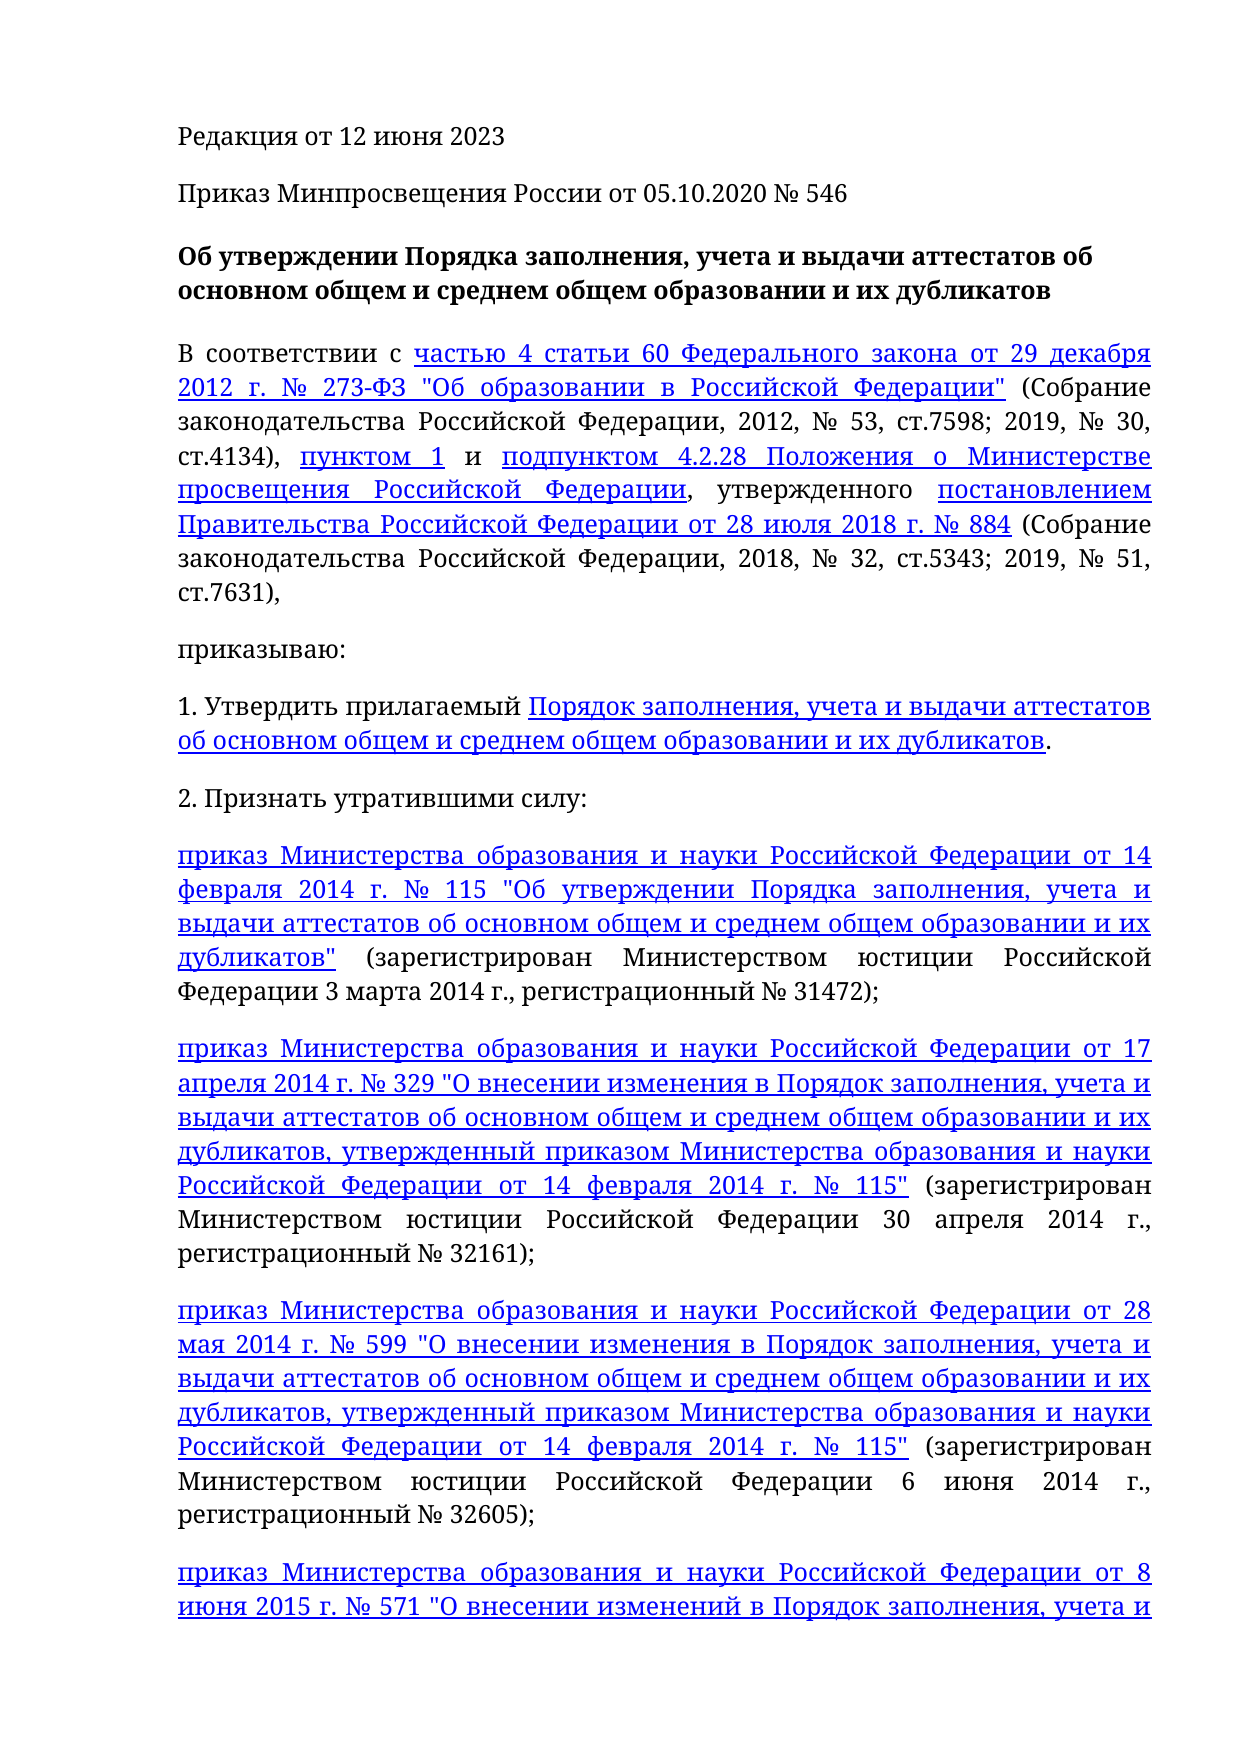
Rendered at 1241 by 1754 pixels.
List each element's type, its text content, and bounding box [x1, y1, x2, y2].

subtitle Об утверждении Порядка заполнения, учета и выдачи аттестатов об основном общем и среднем общем образовании и их дубликатов [177, 239, 1152, 307]
text Приказ Минпросвещения России от 05.10.2020 № 546 [177, 175, 1152, 209]
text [177, 1584, 1152, 1617]
text приказ Министерства образования и науки Российской Федерации от 28 мая 2014 г. № 599 "О внесении изменения в Порядок заполнения, учета и выдачи аттестатов об основном общем и среднем общем образовании и их дубликатов, утвержденный приказом Министерства образования и науки Российской Федерации от 14 февраля 2014 г. № 115" (зарегистрирован Министерством юстиции Российской Федерации 6 июня 2014 г., регистрационный № 32605); [177, 1293, 1152, 1322]
text приказ Министерства образования и науки Российской Федерации от 14 февраля 2014 г. № 115 "Об утверждении Порядка заполнения, учета и выдачи аттестатов об основном общем и среднем общем образовании и их дубликатов" (зарегистрирован Министерством юстиции Российской Федерации 3 марта 2014 г., регистрационный № 31472); [177, 838, 1152, 866]
text приказ Министерства образования и науки Российской Федерации от 14 февраля 2014 г. № 115 "Об утверждении Порядка заполнения, учета и выдачи аттестатов об основном общем и среднем общем образовании и их дубликатов" (зарегистрирован Министерством юстиции Российской Федерации 3 марта 2014 г., регистрационный № 31472); [177, 867, 1152, 901]
text Редакция от 12 июня 2023 [177, 118, 1152, 152]
text 2. Признать утратившими силу: [177, 780, 1152, 814]
text приказ Министерства образования и науки Российской Федерации от 14 февраля 2014 г. № 115 "Об утверждении Порядка заполнения, учета и выдачи аттестатов об основном общем и среднем общем образовании и их дубликатов" (зарегистрирован Министерством юстиции Российской Федерации 3 марта 2014 г., регистрационный № 31472); [177, 902, 1152, 1008]
text приказ Министерства образования и науки Российской Федерации от 17 апреля 2014 г. № 329 "О внесении изменения в Порядок заполнения, учета и выдачи аттестатов об основном общем и среднем общем образовании и их дубликатов, утвержденный приказом Министерства образования и науки Российской Федерации от 14 февраля 2014 г. № 115" (зарегистрирован Министерством юстиции Российской Федерации 30 апреля 2014 г., регистрационный № 32161); [177, 1164, 1152, 1269]
text приказ Министерства образования и науки Российской Федерации от 28 мая 2014 г. № 599 "О внесении изменения в Порядок заполнения, учета и выдачи аттестатов об основном общем и среднем общем образовании и их дубликатов, утвержденный приказом Министерства образования и науки Российской Федерации от 14 февраля 2014 г. № 115" (зарегистрирован Министерством юстиции Российской Федерации 6 июня 2014 г., регистрационный № 32605); [177, 1426, 1152, 1531]
text приказ Министерства образования и науки Российской Федерации от 28 мая 2014 г. № 599 "О внесении изменения в Порядок заполнения, учета и выдачи аттестатов об основном общем и среднем общем образовании и их дубликатов, утвержденный приказом Министерства образования и науки Российской Федерации от 14 февраля 2014 г. № 115" (зарегистрирован Министерством юстиции Российской Федерации 6 июня 2014 г., регистрационный № 32605); [177, 1323, 1152, 1424]
text приказываю: [177, 632, 1152, 666]
text приказ Министерства образования и науки Российской Федерации от 17 апреля 2014 г. № 329 "О внесении изменения в Порядок заполнения, учета и выдачи аттестатов об основном общем и среднем общем образовании и их дубликатов, утвержденный приказом Министерства образования и науки Российской Федерации от 14 февраля 2014 г. № 115" (зарегистрирован Министерством юстиции Российской Федерации 30 апреля 2014 г., регистрационный № 32161); [177, 1061, 1152, 1162]
text приказ Министерства образования и науки Российской Федерации от 17 апреля 2014 г. № 329 "О внесении изменения в Порядок заполнения, учета и выдачи аттестатов об основном общем и среднем общем образовании и их дубликатов, утвержденный приказом Министерства образования и науки Российской Федерации от 14 февраля 2014 г. № 115" (зарегистрирован Министерством юстиции Российской Федерации 30 апреля 2014 г., регистрационный № 32161); [177, 1031, 1152, 1060]
text В соответствии с частью 4 статьи 60 Федерального закона от 29 декабря 2012 г. № 273-ФЗ "Об образовании в Российской Федерации" (Собрание законодательства Российской Федерации, 2012, № 53, ст.7598; 2019, № 30, ст.4134), пунктом 1 и подпунктом 4.2.28 Положения о Министерстве просвещения Российской Федерации, утвержденного постановлением Правительства Российской Федерации от 28 июля 2018 г. № 884 (Собрание законодательства Российской Федерации, 2018, № 32, ст.5343; 2019, № 51, ст.7631), [177, 336, 1152, 608]
text 1. Утвердить прилагаемый Порядок заполнения, учета и выдачи аттестатов об основном общем и среднем общем образовании и их дубликатов. [177, 689, 1152, 757]
